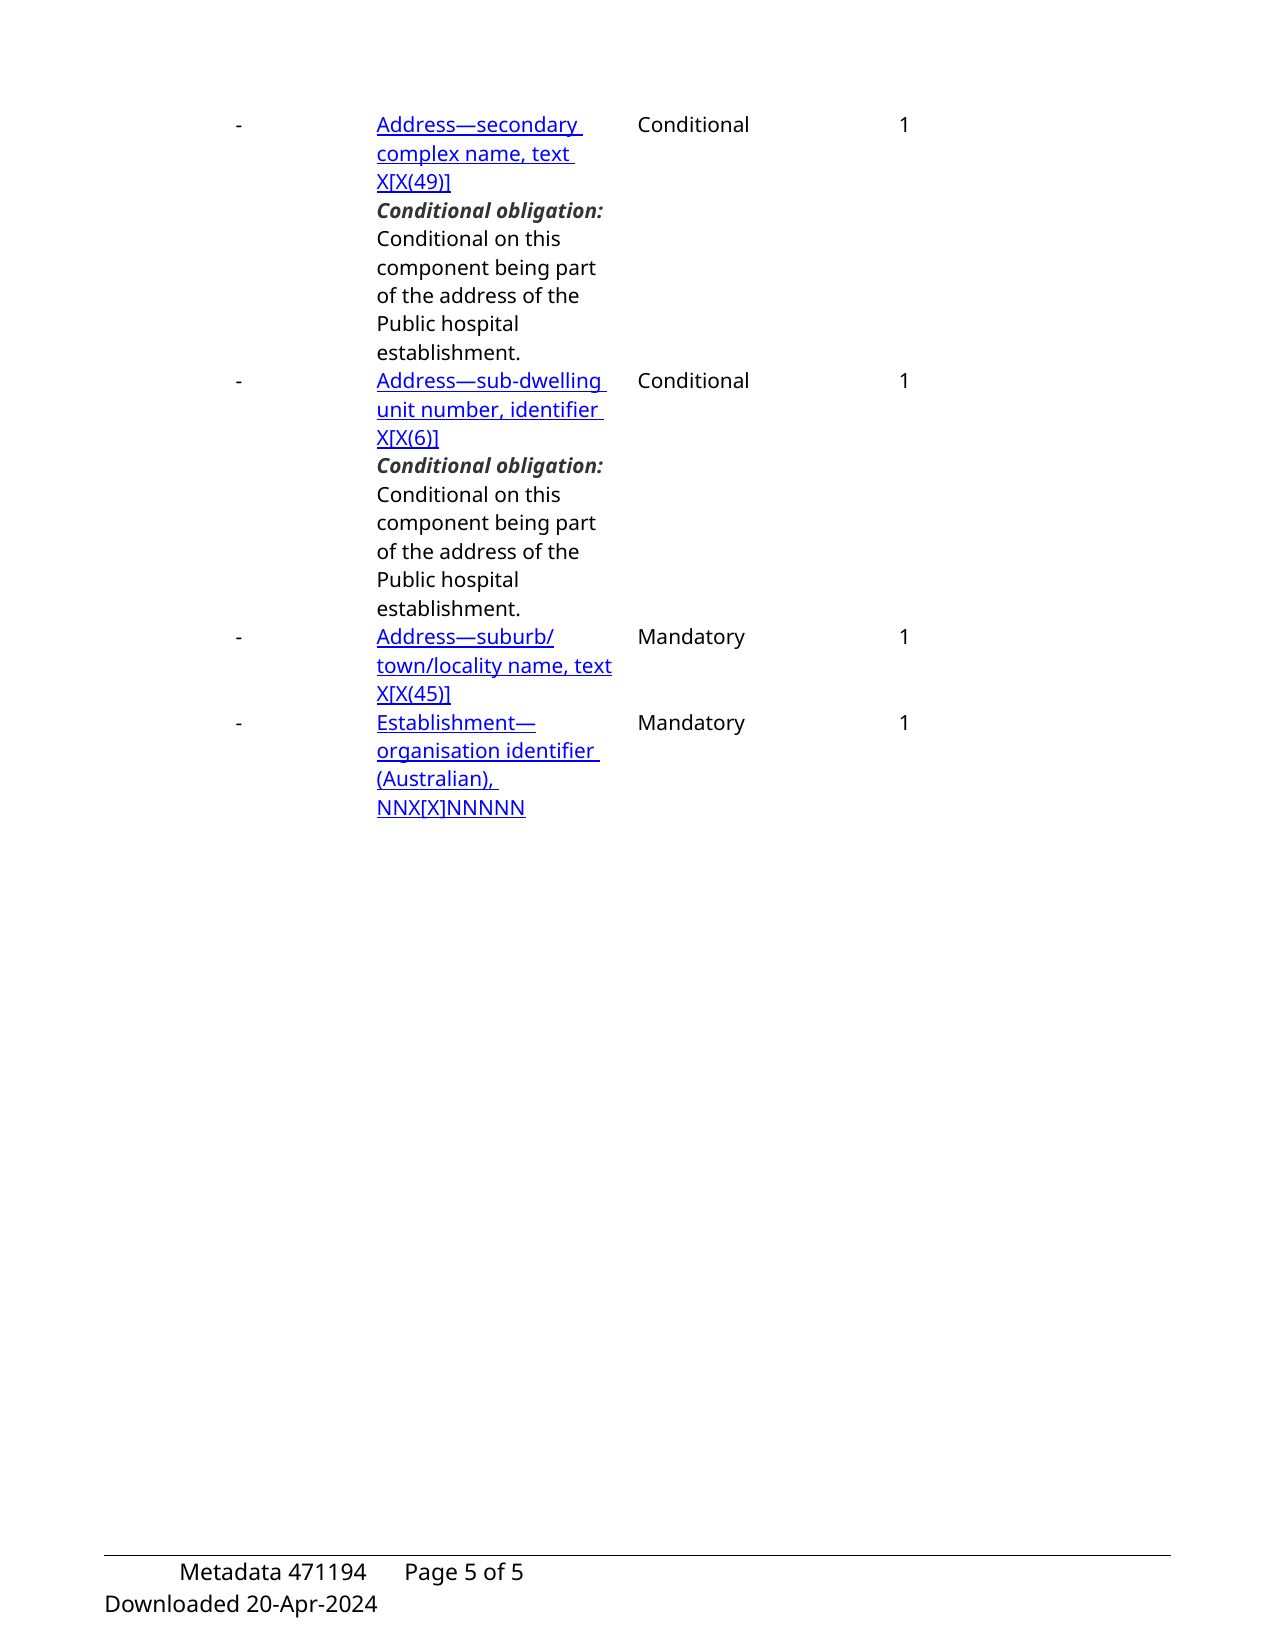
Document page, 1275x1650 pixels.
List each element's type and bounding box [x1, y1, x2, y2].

table_cell [93, 110, 1159, 821]
